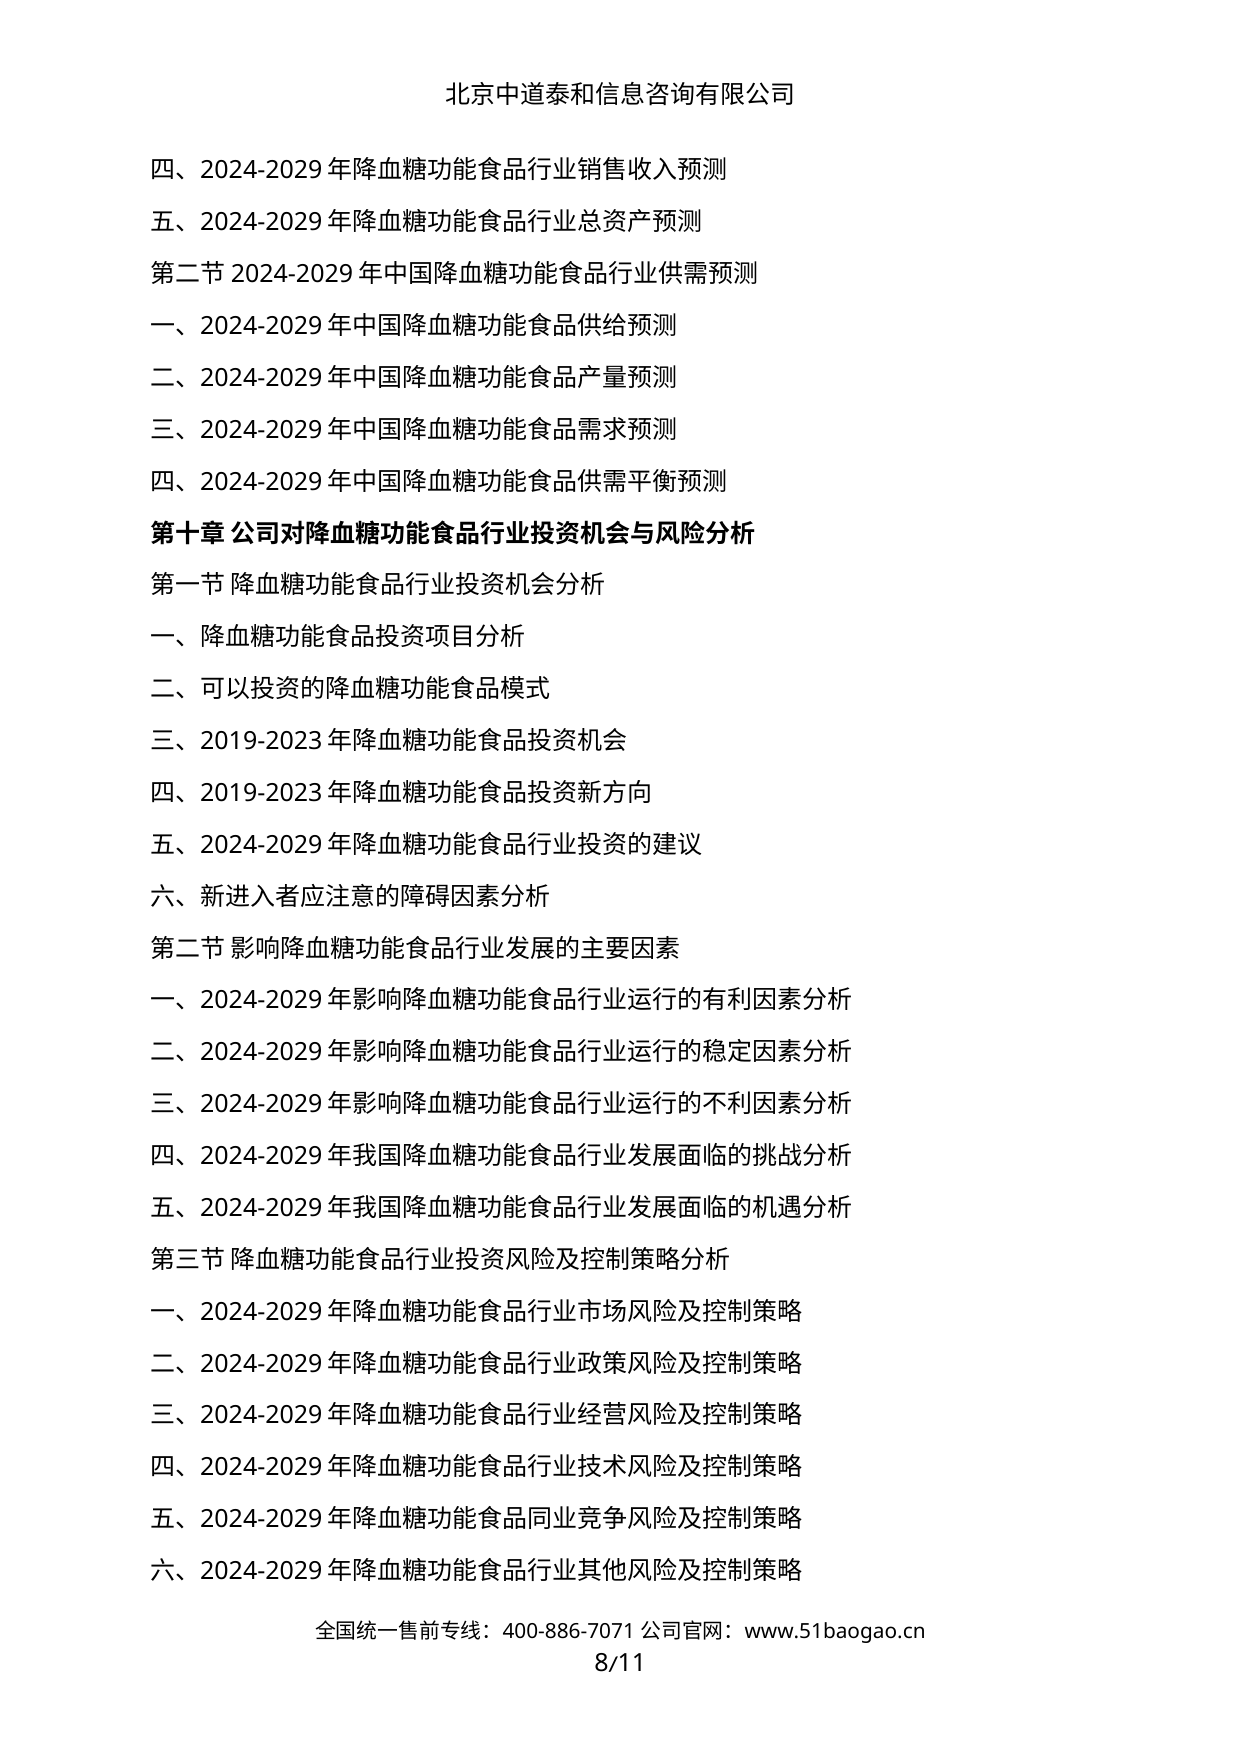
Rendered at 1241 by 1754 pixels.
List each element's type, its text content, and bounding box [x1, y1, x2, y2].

text 四、2019-2023年降血糖功能食品投资新方向 [150, 772, 1090, 809]
text 二、2024-2029年中国降血糖功能食品产量预测 [150, 357, 1090, 394]
text 二、2024-2029年降血糖功能食品行业政策风险及控制策略 [150, 1343, 1090, 1379]
text 一、2024-2029年影响降血糖功能食品行业运行的有利因素分析 [150, 980, 1090, 1016]
text 第十章 公司对降血糖功能食品行业投资机会与风险分析 [150, 513, 1090, 549]
text 五、2024-2029年我国降血糖功能食品行业发展面临的机遇分析 [150, 1187, 1090, 1224]
text 一、2024-2029年中国降血糖功能食品供给预测 [150, 306, 1090, 342]
text 第一节 降血糖功能食品行业投资机会分析 [150, 565, 1090, 601]
text 二、2024-2029年影响降血糖功能食品行业运行的稳定因素分析 [150, 1032, 1090, 1068]
text 五、2024-2029年降血糖功能食品同业竞争风险及控制策略 [150, 1499, 1090, 1535]
text 第三节 降血糖功能食品行业投资风险及控制策略分析 [150, 1239, 1090, 1276]
text 一、降血糖功能食品投资项目分析 [150, 617, 1090, 653]
text 五、2024-2029年降血糖功能食品行业投资的建议 [150, 824, 1090, 861]
text 三、2024-2029年影响降血糖功能食品行业运行的不利因素分析 [150, 1084, 1090, 1120]
text 四、2024-2029年降血糖功能食品行业技术风险及控制策略 [150, 1447, 1090, 1483]
text 六、新进入者应注意的障碍因素分析 [150, 876, 1090, 912]
text 三、2019-2023年降血糖功能食品投资机会 [150, 721, 1090, 757]
text 二、可以投资的降血糖功能食品模式 [150, 669, 1090, 705]
text 三、2024-2029年降血糖功能食品行业经营风险及控制策略 [150, 1395, 1090, 1431]
text 一、2024-2029年降血糖功能食品行业市场风险及控制策略 [150, 1291, 1090, 1327]
text 第二节 影响降血糖功能食品行业发展的主要因素 [150, 928, 1090, 964]
text 六、2024-2029年降血糖功能食品行业其他风险及控制策略 [150, 1551, 1090, 1587]
text 四、2024-2029年中国降血糖功能食品供需平衡预测 [150, 461, 1090, 497]
text 四、2024-2029年降血糖功能食品行业销售收入预测 [150, 150, 1090, 186]
text 三、2024-2029年中国降血糖功能食品需求预测 [150, 409, 1090, 446]
text 第二节 2024-2029年中国降血糖功能食品行业供需预测 [150, 254, 1090, 290]
text 五、2024-2029年降血糖功能食品行业总资产预测 [150, 202, 1090, 238]
text 四、2024-2029年我国降血糖功能食品行业发展面临的挑战分析 [150, 1136, 1090, 1172]
